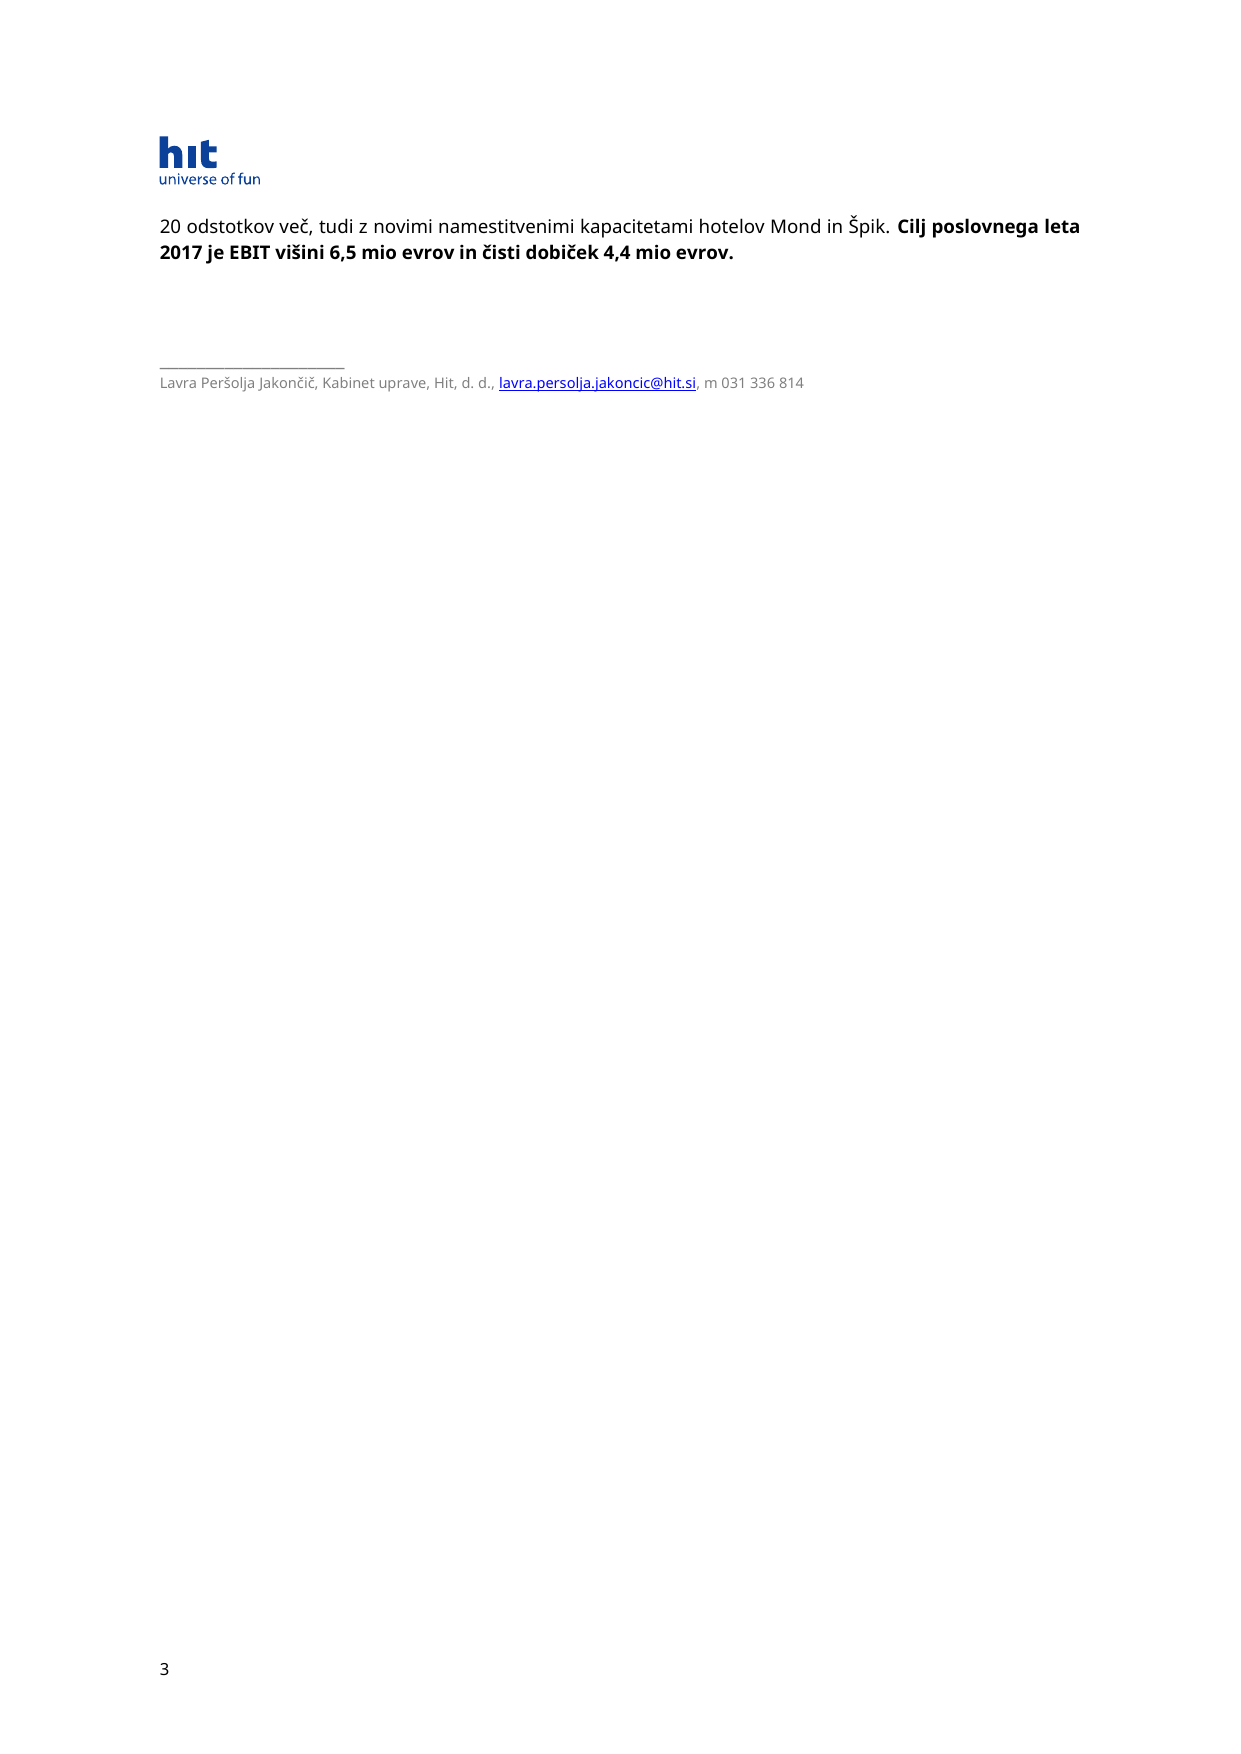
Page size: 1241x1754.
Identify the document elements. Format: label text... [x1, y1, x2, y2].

text Lavra Peršolja Jakončič, Kabinet uprave, Hit, d. d., lavra.persolja.jakoncic@hit.si, m 031 336 814 [159, 373, 1081, 393]
text ____________________ [159, 344, 1081, 373]
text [159, 101, 1081, 265]
